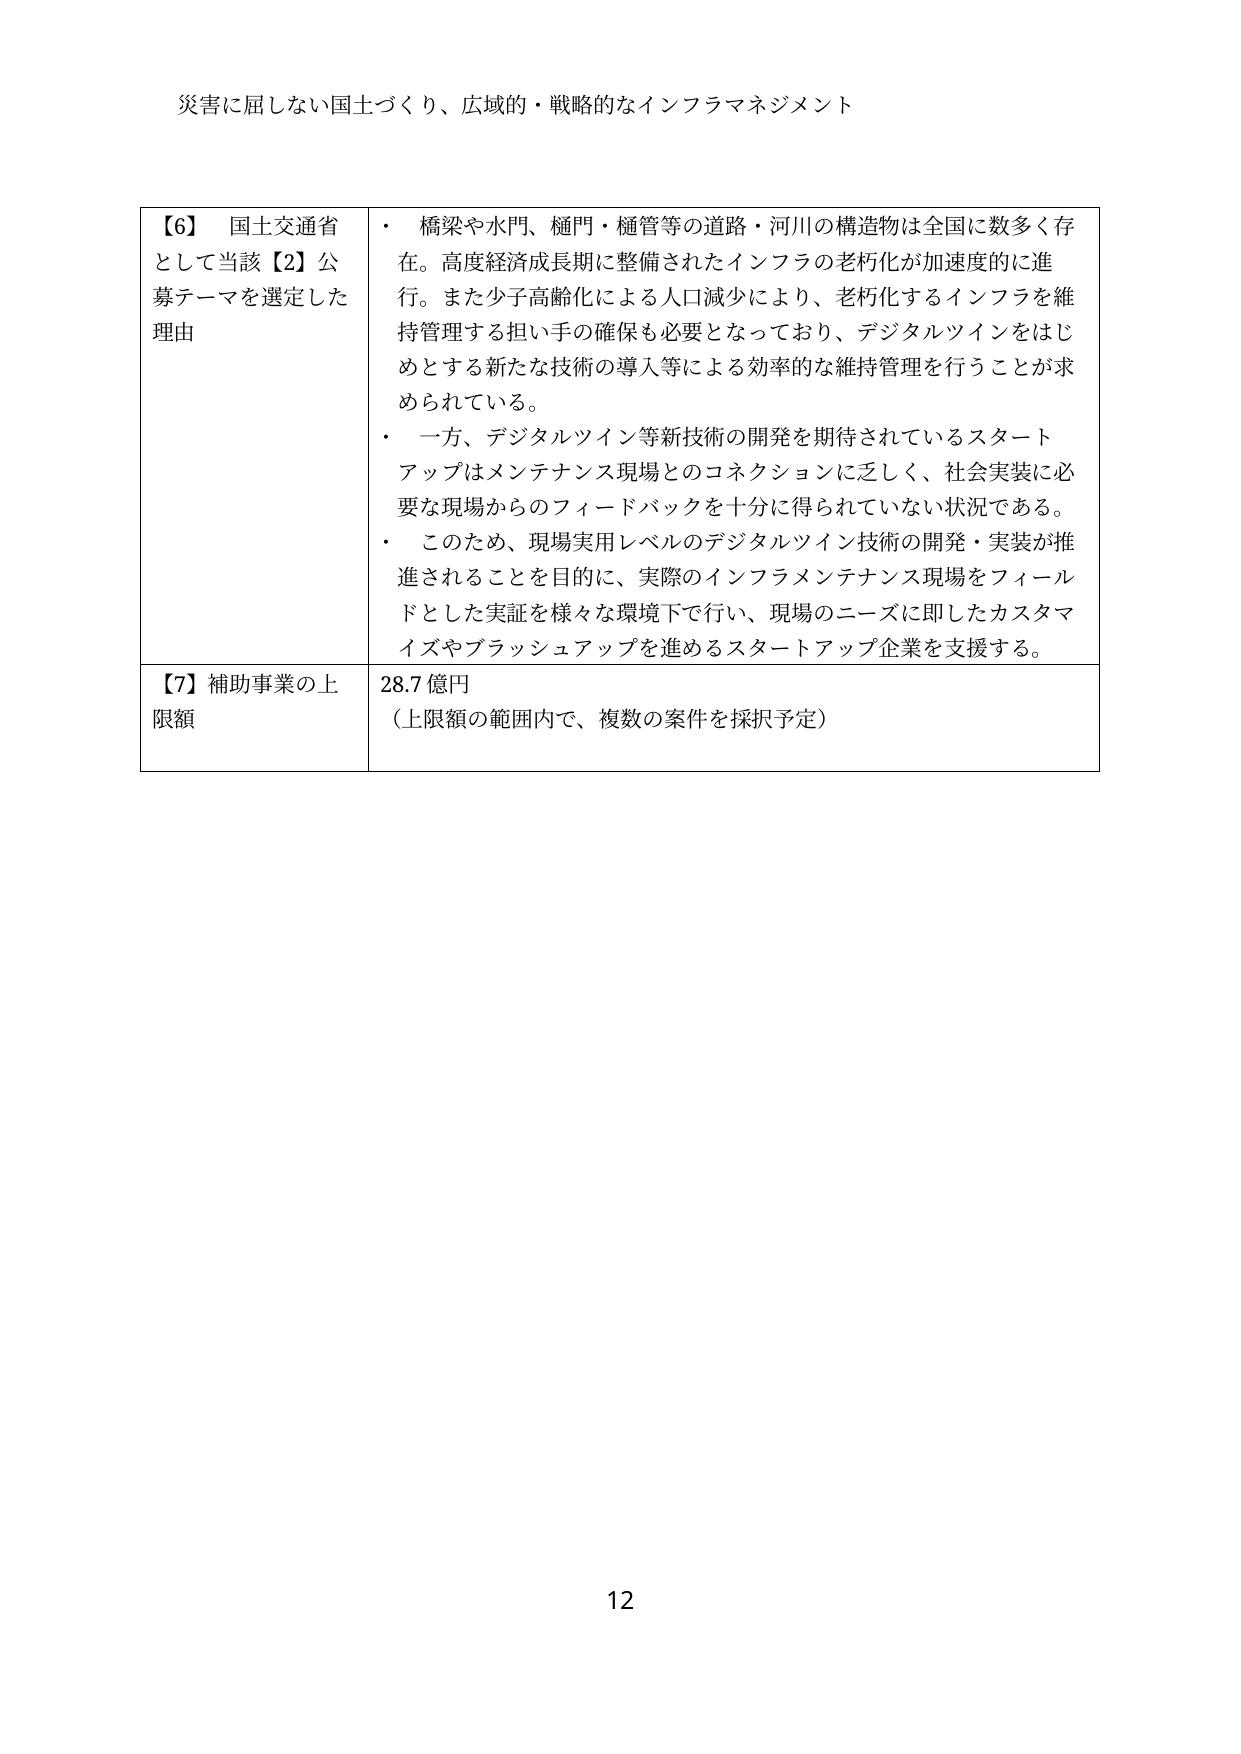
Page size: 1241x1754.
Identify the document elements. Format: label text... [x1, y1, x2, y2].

table_cell 28.7億円 （上限額の範囲内で、複数の案件を採択予定） [369, 665, 1099, 771]
table_cell 【6】 国土交通省として当該【2】公募テーマを選定した理由 [141, 208, 368, 664]
table_cell ・ 橋梁や水門、樋門・樋管等の道路・河川の構造物は全国に数多く存在。高度経済成長期に整備されたインフラの老朽化が加速度的に進行。また少子高齢化による人口減少により、老朽化するインフラを維持管理する担い手の確保も必要となっており、デジタルツインをはじめとする新たな技術の導入等による効率的な維持管理を行うことが求められている。 ・ 一方、デジタルツイン等新技術の開発を期待されているスタートアップはメンテナンス現場とのコネクションに乏しく、社会実装に必要な現場からのフィードバックを十分に得られていない状況である。 ・ このため、現場実用レベルのデジタルツイン技術の開発・実装が推進されることを目的に、実際のインフラメンテナンス現場をフィールドとした実証を様々な環境下で行い、現場のニーズに即したカスタマイズやブラッシュアップを進めるスタートアップ企業を支援する。 [369, 208, 1099, 664]
table_cell 【7】補助事業の上限額 [141, 665, 368, 771]
